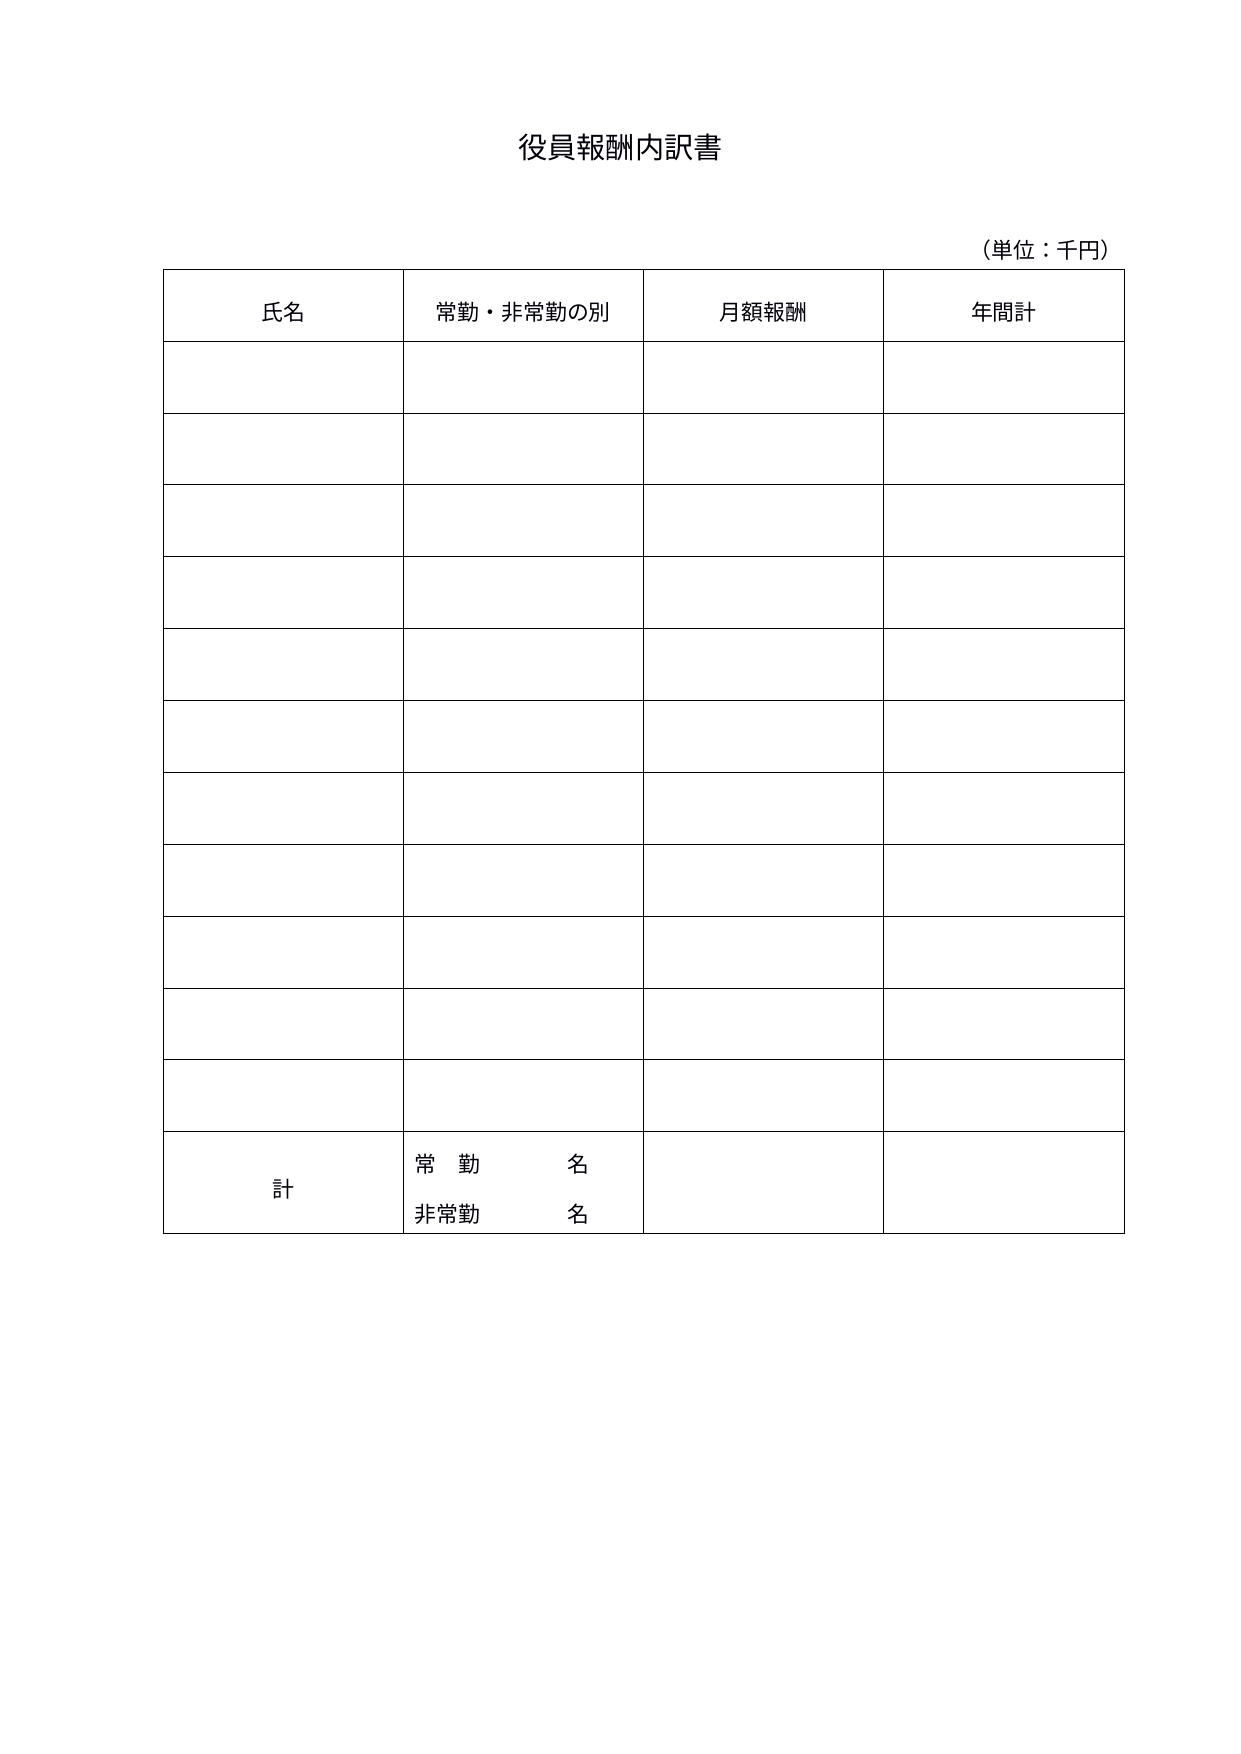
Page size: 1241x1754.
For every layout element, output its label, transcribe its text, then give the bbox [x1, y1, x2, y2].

text 役員報酬内訳書 [118, 118, 1122, 168]
table_cell [884, 701, 1124, 772]
table_cell [404, 917, 643, 987]
table_cell [884, 414, 1124, 484]
table_cell [884, 557, 1124, 628]
table_cell [164, 701, 403, 772]
table_cell [644, 342, 883, 412]
table_cell 計 [164, 1132, 403, 1233]
table_cell [644, 485, 883, 556]
table_cell [164, 485, 403, 556]
table_cell [884, 773, 1124, 844]
table_header 氏名 [164, 270, 403, 341]
table_cell [884, 1060, 1124, 1131]
table_header 月額報酬 [644, 270, 883, 341]
table_cell [404, 629, 643, 700]
table_cell [404, 845, 643, 916]
table_cell [164, 629, 403, 700]
table_cell [404, 557, 643, 628]
table_cell 常 勤 名 非常勤 名 [404, 1132, 643, 1233]
table_cell [644, 1060, 883, 1131]
table_cell [644, 1132, 883, 1233]
table_cell [884, 989, 1124, 1059]
table_cell [404, 1060, 643, 1131]
table_cell [644, 845, 883, 916]
table_cell [644, 917, 883, 987]
table_cell [644, 414, 883, 484]
table_cell [404, 342, 643, 412]
table_cell [404, 414, 643, 484]
table_cell [164, 917, 403, 987]
table_cell [884, 629, 1124, 700]
table_cell [644, 557, 883, 628]
table_header 常勤・非常勤の別 [404, 270, 643, 341]
table_cell [164, 1060, 403, 1131]
table_cell [164, 342, 403, 412]
table_cell [164, 414, 403, 484]
table_cell [644, 989, 883, 1059]
table_cell [164, 773, 403, 844]
table_cell [404, 485, 643, 556]
table_cell [884, 1132, 1124, 1233]
table_cell [404, 701, 643, 772]
table_cell [404, 773, 643, 844]
table_cell [644, 701, 883, 772]
table_cell [164, 557, 403, 628]
table_cell [164, 845, 403, 916]
table_cell [644, 773, 883, 844]
table_cell [404, 989, 643, 1059]
table_cell [644, 629, 883, 700]
table_header 年間計 [884, 270, 1124, 341]
table_cell [164, 989, 403, 1059]
table_cell [884, 845, 1124, 916]
table_cell [884, 917, 1124, 987]
table_cell [884, 342, 1124, 412]
text （単位：千円） [118, 218, 1122, 269]
table_cell [884, 485, 1124, 556]
